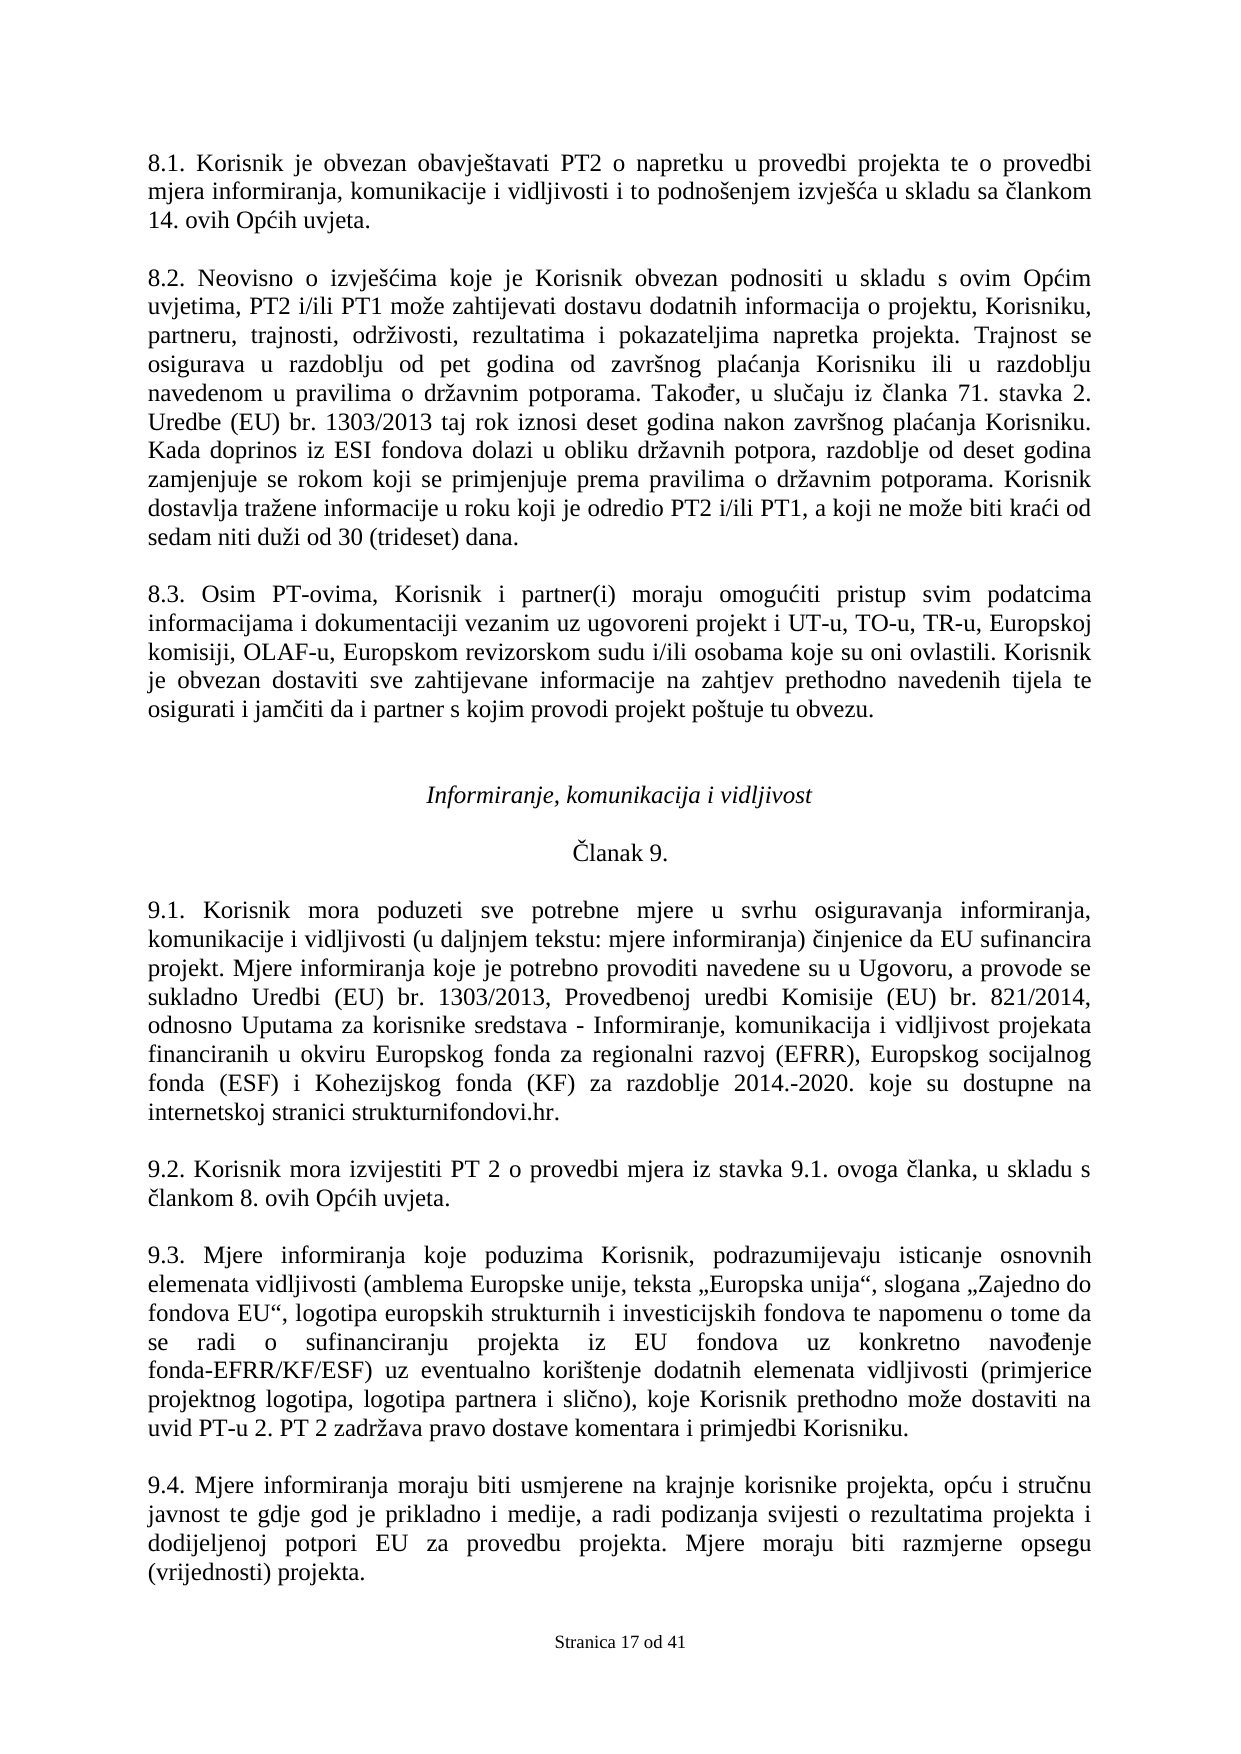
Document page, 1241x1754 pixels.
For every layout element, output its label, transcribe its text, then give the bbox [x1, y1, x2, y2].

text 9.1. Korisnik mora poduzeti sve potrebne mjere u svrhu osiguravanja informiranja, komunikacije i vidljivosti (u daljnjem tekstu: mjere informiranja) činjenice da EU sufinancira projekt. Mjere informiranja koje je potrebno provoditi navedene su u Ugovoru, a provode se sukladno Uredbi (EU) br. 1303/2013, Provedbenoj uredbi Komisije (EU) br. 821/2014, odnosno Uputama za korisnike sredstava - Informiranje, komunikacija i vidljivost projekata financiranih u okviru Europskog fonda za regionalni razvoj (EFRR), Europskog socijalnog fonda (ESF) i Kohezijskog fonda (KF) za razdoblje 2014.-2020. koje su dostupne na internetskoj stranici strukturnifondovi.hr. [148, 896, 1092, 1126]
text 9.2. Korisnik mora izvijestiti PT 2 o provedbi mjera iz stavka 9.1. ovoga članka, u skladu s člankom 8. ovih Općih uvjeta. [148, 1154, 1092, 1212]
text 9.3. Mjere informiranja koje poduzima Korisnik, podrazumijevaju isticanje osnovnih elemenata vidljivosti (amblema Europske unije, teksta „Europska unija“, slogana „Zajedno do fondova EU“, logotipa europskih strukturnih i investicijskih fondova te napomenu o tome da se radi o sufinanciranju projekta iz EU fondova uz konkretno navođenje fonda-EFRR/KF/ESF) uz eventualno korištenje dodatnih elemenata vidljivosti (primjerice projektnog logotipa, logotipa partnera i slično), koje Korisnik prethodno može dostaviti na uvid PT-u 2. PT 2 zadržava pravo dostave komentara i primjedbi Korisniku. [148, 1241, 1092, 1442]
text 9.4. Mjere informiranja moraju biti usmjerene na krajnje korisnike projekta, opću i stručnu javnost te gdje god je prikladno i medije, a radi podizanja svijesti o rezultatima projekta i dodijeljenoj potpori EU za provedbu projekta. Mjere moraju biti razmjerne opsegu (vrijednosti) projekta. [148, 1471, 1092, 1586]
text Članak 9. [148, 838, 1092, 867]
text 8.2. Neovisno o izvješćima koje je Korisnik obvezan podnositi u skladu s ovim Općim uvjetima, PT2 i/ili PT1 može zahtijevati dostavu dodatnih informacija o projektu, Korisniku, partneru, trajnosti, održivosti, rezultatima i pokazateljima napretka projekta. Trajnost se osigurava u razdoblju od pet godina od završnog plaćanja Korisniku ili u razdoblju navedenom u pravilima o državnim potporama. Također, u slučaju iz članka 71. stavka 2. Uredbe (EU) br. 1303/2013 taj rok iznosi deset godina nakon završnog plaćanja Korisniku. Kada doprinos iz ESI fondova dolazi u obliku državnih potpora, razdoblje od deset godina zamjenjuje se rokom koji se primjenjuje prema pravilima o državnim potporama. Korisnik dostavlja tražene informacije u roku koji je odredio PT2 i/ili PT1, a koji ne može biti kraći od sedam niti duži od 30 (trideset) dana. [148, 263, 1092, 551]
text Informiranje, komunikacija i vidljivost [148, 781, 1092, 809]
text 8.1. Korisnik je obvezan obavještavati PT2 o napretku u provedbi projekta te o provedbi mjera informiranja, komunikacije i vidljivosti i to podnošenjem izvješća u skladu sa člankom 14. ovih Općih uvjeta. [148, 148, 1092, 234]
text 8.3. Osim PT-ovima, Korisnik i partner(i) moraju omogućiti pristup svim podatcima informacijama i dokumentaciji vezanim uz ugovoreni projekt i UT-u, TO-u, TR-u, Europskoj komisiji, OLAF-u, Europskom revizorskom sudu i/ili osobama koje su oni ovlastili. Korisnik je obvezan dostaviti sve zahtijevane informacije na zahtjev prethodno navedenih tijela te osigurati i jamčiti da i partner s kojim provodi projekt poštuje tu obvezu. [148, 579, 1092, 723]
